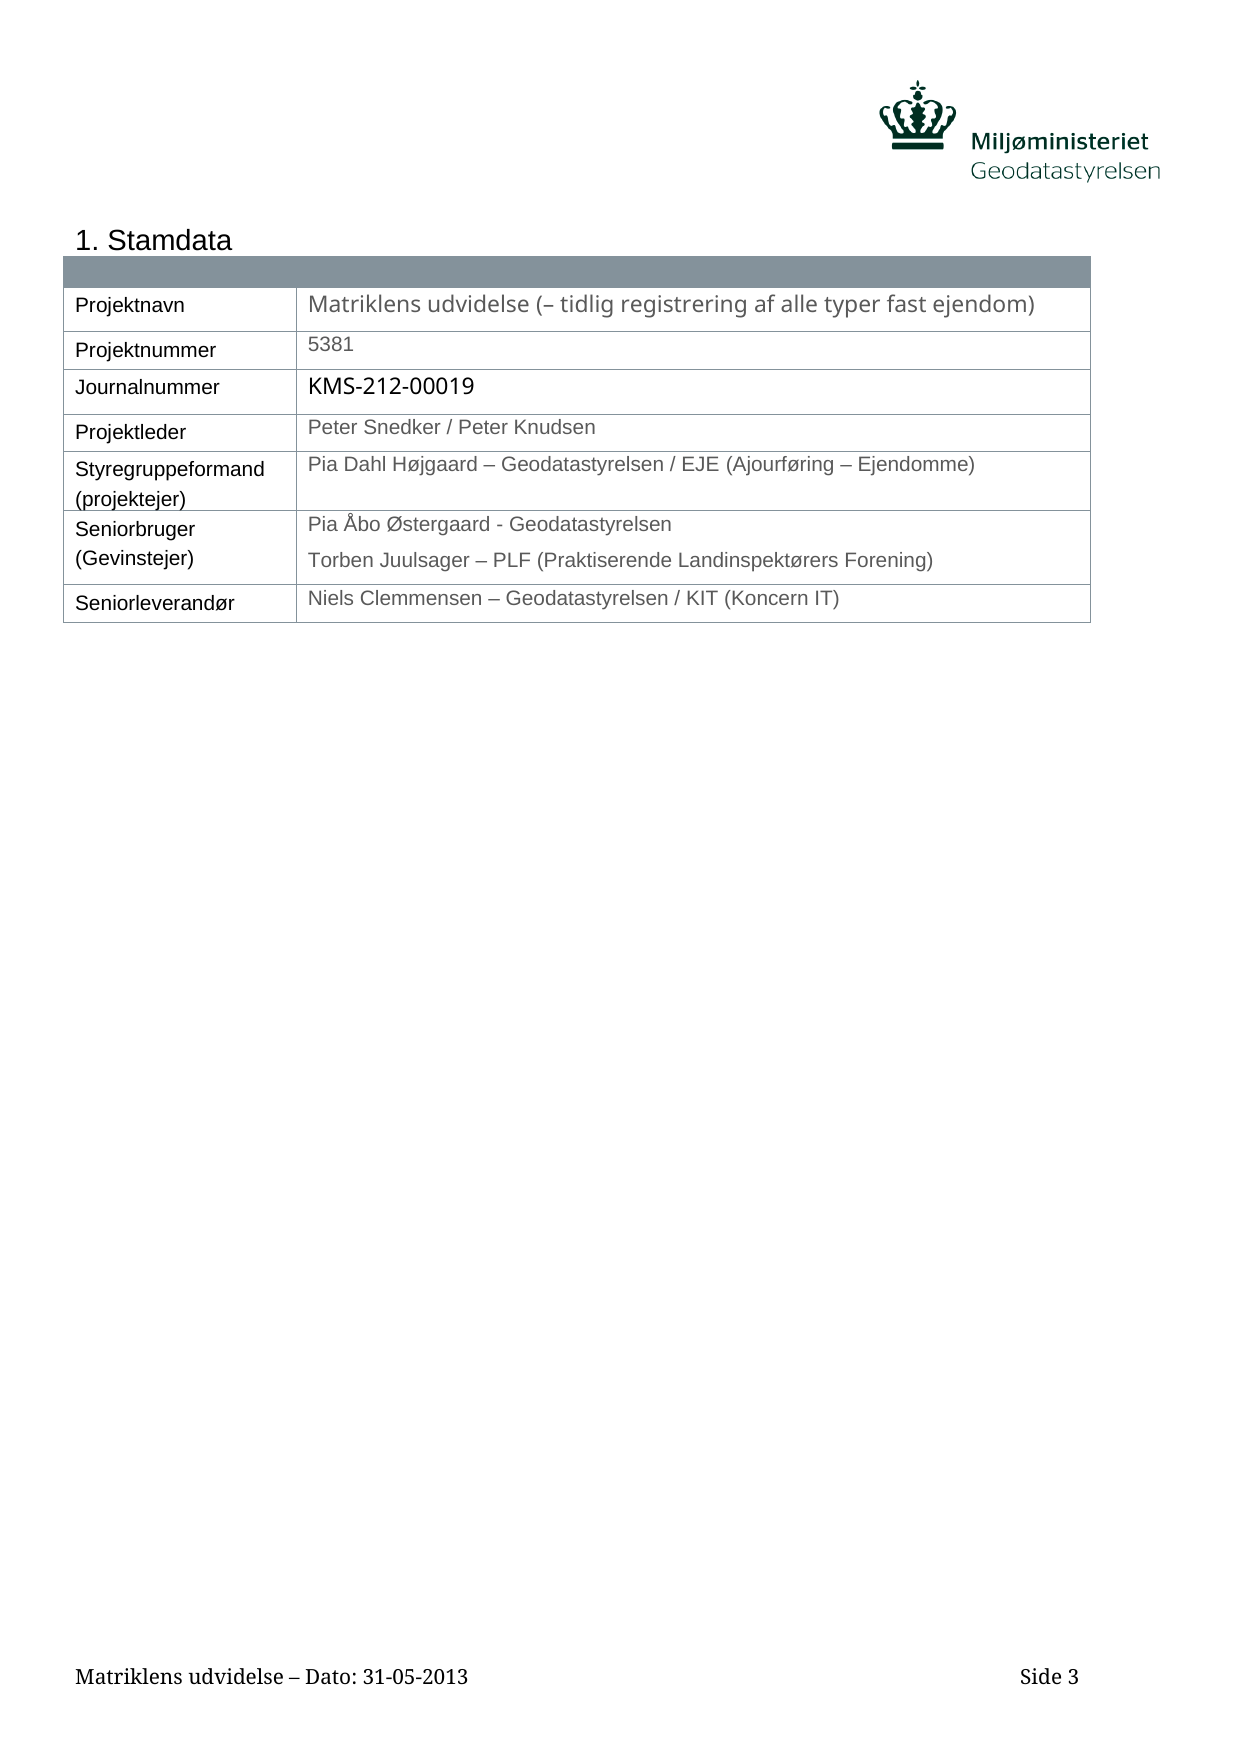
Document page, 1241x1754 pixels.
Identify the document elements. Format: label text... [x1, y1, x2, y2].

table_cell Pia Dahl Højgaard – Geodatastyrelsen / EJE (Ajourføring – Ejendomme) [297, 452, 1090, 510]
table_cell Styregruppeformand (projektejer) [64, 452, 296, 510]
table_cell Journalnummer [64, 370, 296, 413]
table_cell Projektleder [64, 415, 296, 451]
table_cell Peter Snedker / Peter Knudsen [297, 415, 1090, 451]
table_cell KMS-212-00019 [297, 370, 1090, 413]
table_cell Projektnummer [64, 332, 296, 369]
table_cell Projektnavn [64, 288, 296, 331]
table_cell Pia Åbo Østergaard - Geodatastyrelsen Torben Juulsager – PLF (Praktiserende Landinspektørers Forening) [297, 511, 1090, 584]
text 1. Stamdata [75, 223, 1165, 256]
table_cell Matriklens udvidelse (– tidlig registrering af alle typer fast ejendom) [297, 288, 1090, 331]
table_cell Niels Clemmensen – Geodatastyrelsen / KIT (Koncern IT) [297, 585, 1090, 622]
table_cell Seniorbruger (Gevinstejer) [64, 511, 296, 584]
table_header [297, 257, 1090, 286]
table_header [64, 257, 296, 286]
table_cell Seniorleverandør [64, 585, 296, 622]
table_cell 5381 [297, 332, 1090, 369]
